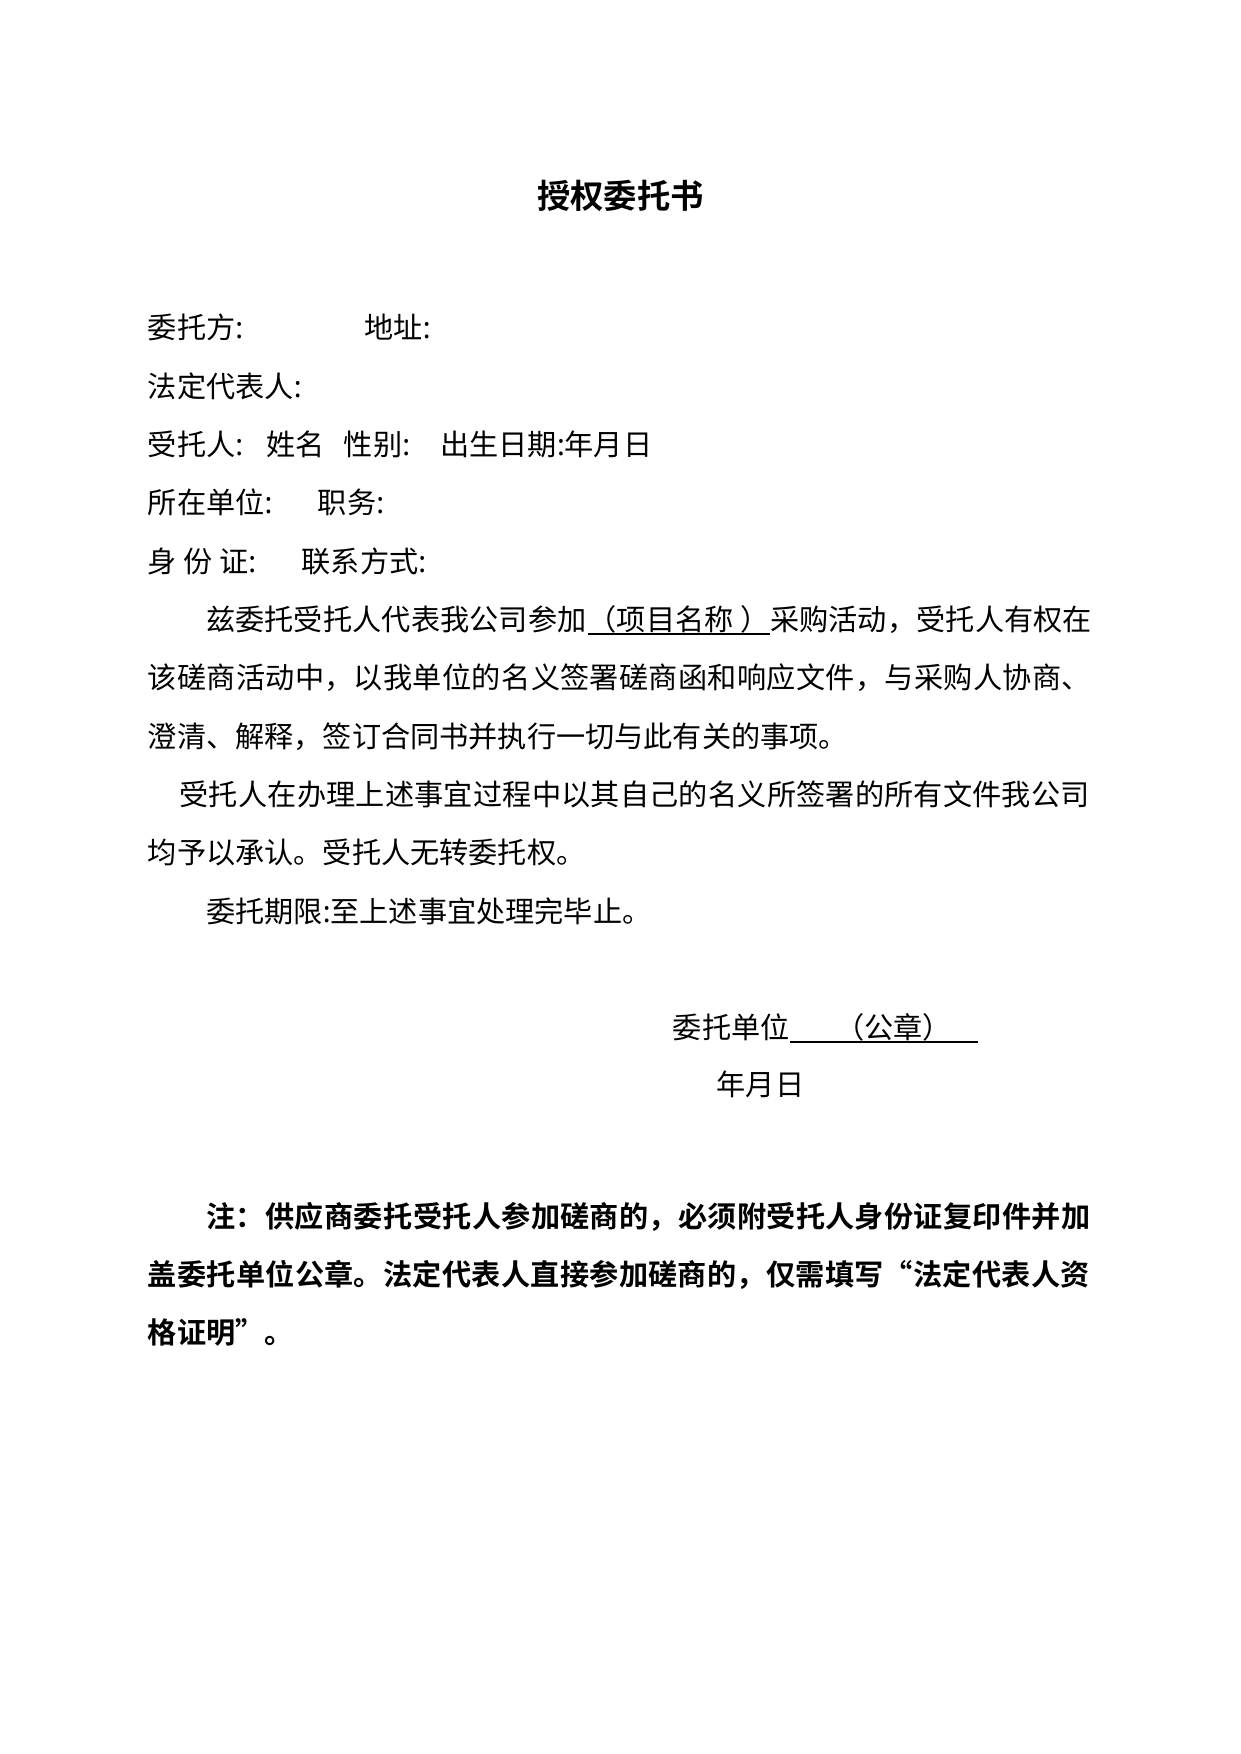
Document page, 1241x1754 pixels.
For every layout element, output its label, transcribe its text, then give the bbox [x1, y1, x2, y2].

text 受托人: 姓名 性别: 出生日期:年月日 [148, 409, 1093, 467]
text 委托方: 地址: [148, 292, 1093, 350]
text 委托单位 （公章） [148, 992, 1093, 1050]
text 兹委托受托人代表我公司参加（项目名称 ）采购活动，受托人有权在该磋商活动中，以我单位的名义签署磋商函和响应文件，与采购人协商、澄清、解释，签订合同书并执行一切与此有关的事项。 [148, 584, 1093, 759]
text 身 份 证: 联系方式: [148, 525, 1093, 584]
text 授权委托书 [148, 162, 1093, 227]
text 委托期限:至上述事宜处理完毕止。 [148, 875, 1093, 934]
text 年月日 [148, 1050, 1093, 1115]
text 受托人在办理上述事宜过程中以其自己的名义所签署的所有文件我公司均予以承认。受托人无转委托权。 [148, 759, 1093, 875]
text 注：供应商委托受托人参加磋商的，必须附受托人身份证复印件并加盖委托单位公章。法定代表人直接参加磋商的，仅需填写“法定代表人资格证明”。 [148, 1180, 1093, 1355]
text 法定代表人: [148, 350, 1093, 409]
text 所在单位: 职务: [148, 467, 1093, 525]
